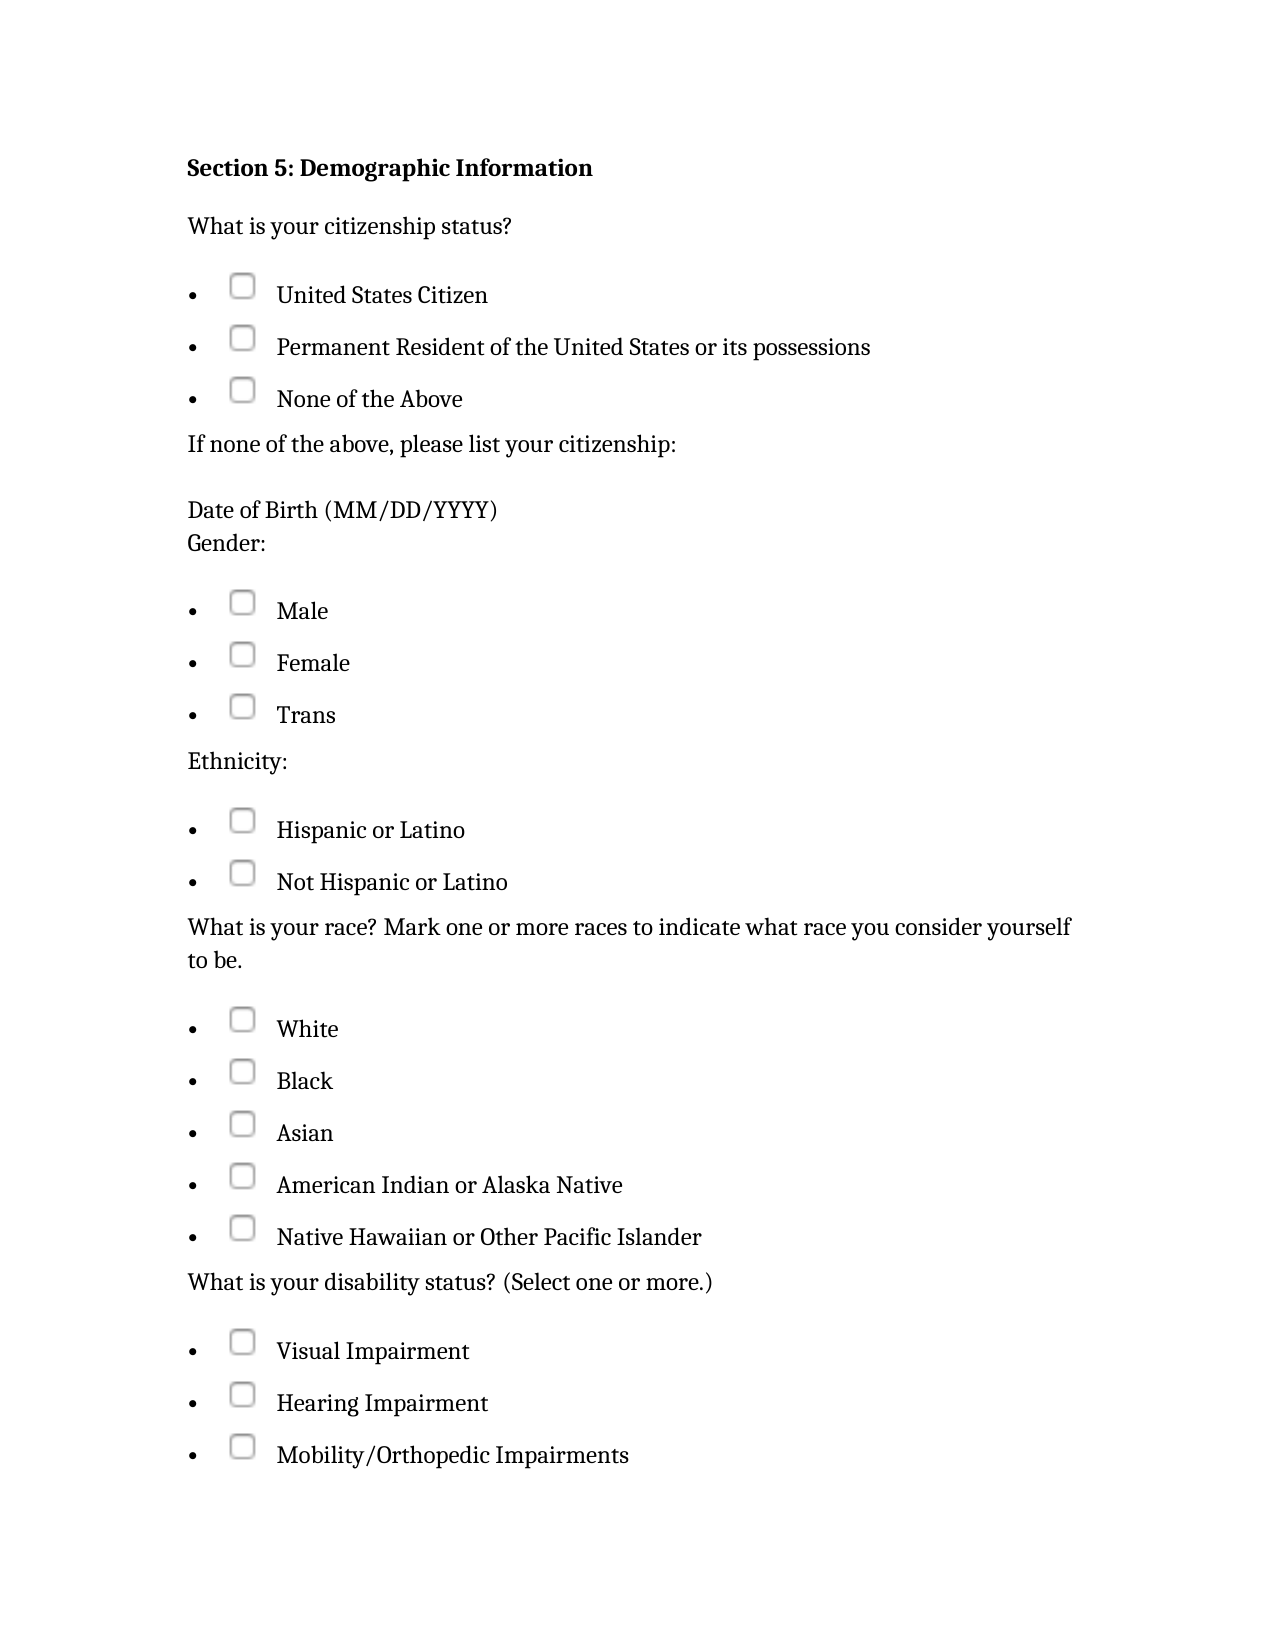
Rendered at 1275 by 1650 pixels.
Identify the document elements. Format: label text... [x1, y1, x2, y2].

picture [226, 1160, 260, 1194]
text Date of Birth (MM/DD/YYYY) [187, 492, 1087, 524]
list Trans [189, 691, 1087, 730]
picture [226, 1326, 260, 1360]
picture [226, 1055, 260, 1089]
list Permanent Resident of the United States or its possessions [189, 322, 1087, 361]
text Ethnicity: [187, 743, 1087, 776]
picture [226, 690, 260, 724]
list United States Citizen [189, 270, 1087, 309]
text What is your disability status? (Select one or more.) [187, 1264, 1087, 1297]
list Visual Impairment [189, 1326, 1087, 1366]
text What is your race? Mark one or more races to indicate what race you consider yourself to be. [187, 909, 1087, 974]
text Section 5: Demographic Information [187, 150, 1087, 183]
picture [226, 269, 260, 304]
list Male [189, 586, 1087, 626]
list Native Hawaiian or Other Pacific Islander [189, 1212, 1087, 1252]
list None of the Above [189, 374, 1087, 413]
picture [226, 856, 260, 891]
list White [189, 1004, 1087, 1043]
picture [226, 1378, 260, 1412]
picture [226, 321, 260, 356]
picture [226, 586, 260, 620]
list Not Hispanic or Latino [189, 857, 1087, 896]
picture [226, 1212, 260, 1246]
picture [226, 804, 260, 838]
picture [226, 373, 260, 408]
picture [226, 1003, 260, 1037]
list Hearing Impairment [189, 1378, 1087, 1418]
text Gender: [187, 524, 1087, 557]
list Female [189, 638, 1087, 678]
list Black [189, 1056, 1087, 1095]
list American Indian or Alaska Native [189, 1160, 1087, 1199]
list Mobility/Orthopedic Impairments [189, 1430, 1087, 1470]
text What is your citizenship status? [187, 208, 1087, 241]
picture [226, 1430, 260, 1464]
picture [226, 638, 260, 672]
list Asian [189, 1108, 1087, 1147]
text If none of the above, please list your citizenship: [187, 426, 1087, 459]
picture [226, 1107, 260, 1142]
list Hispanic or Latino [189, 805, 1087, 844]
